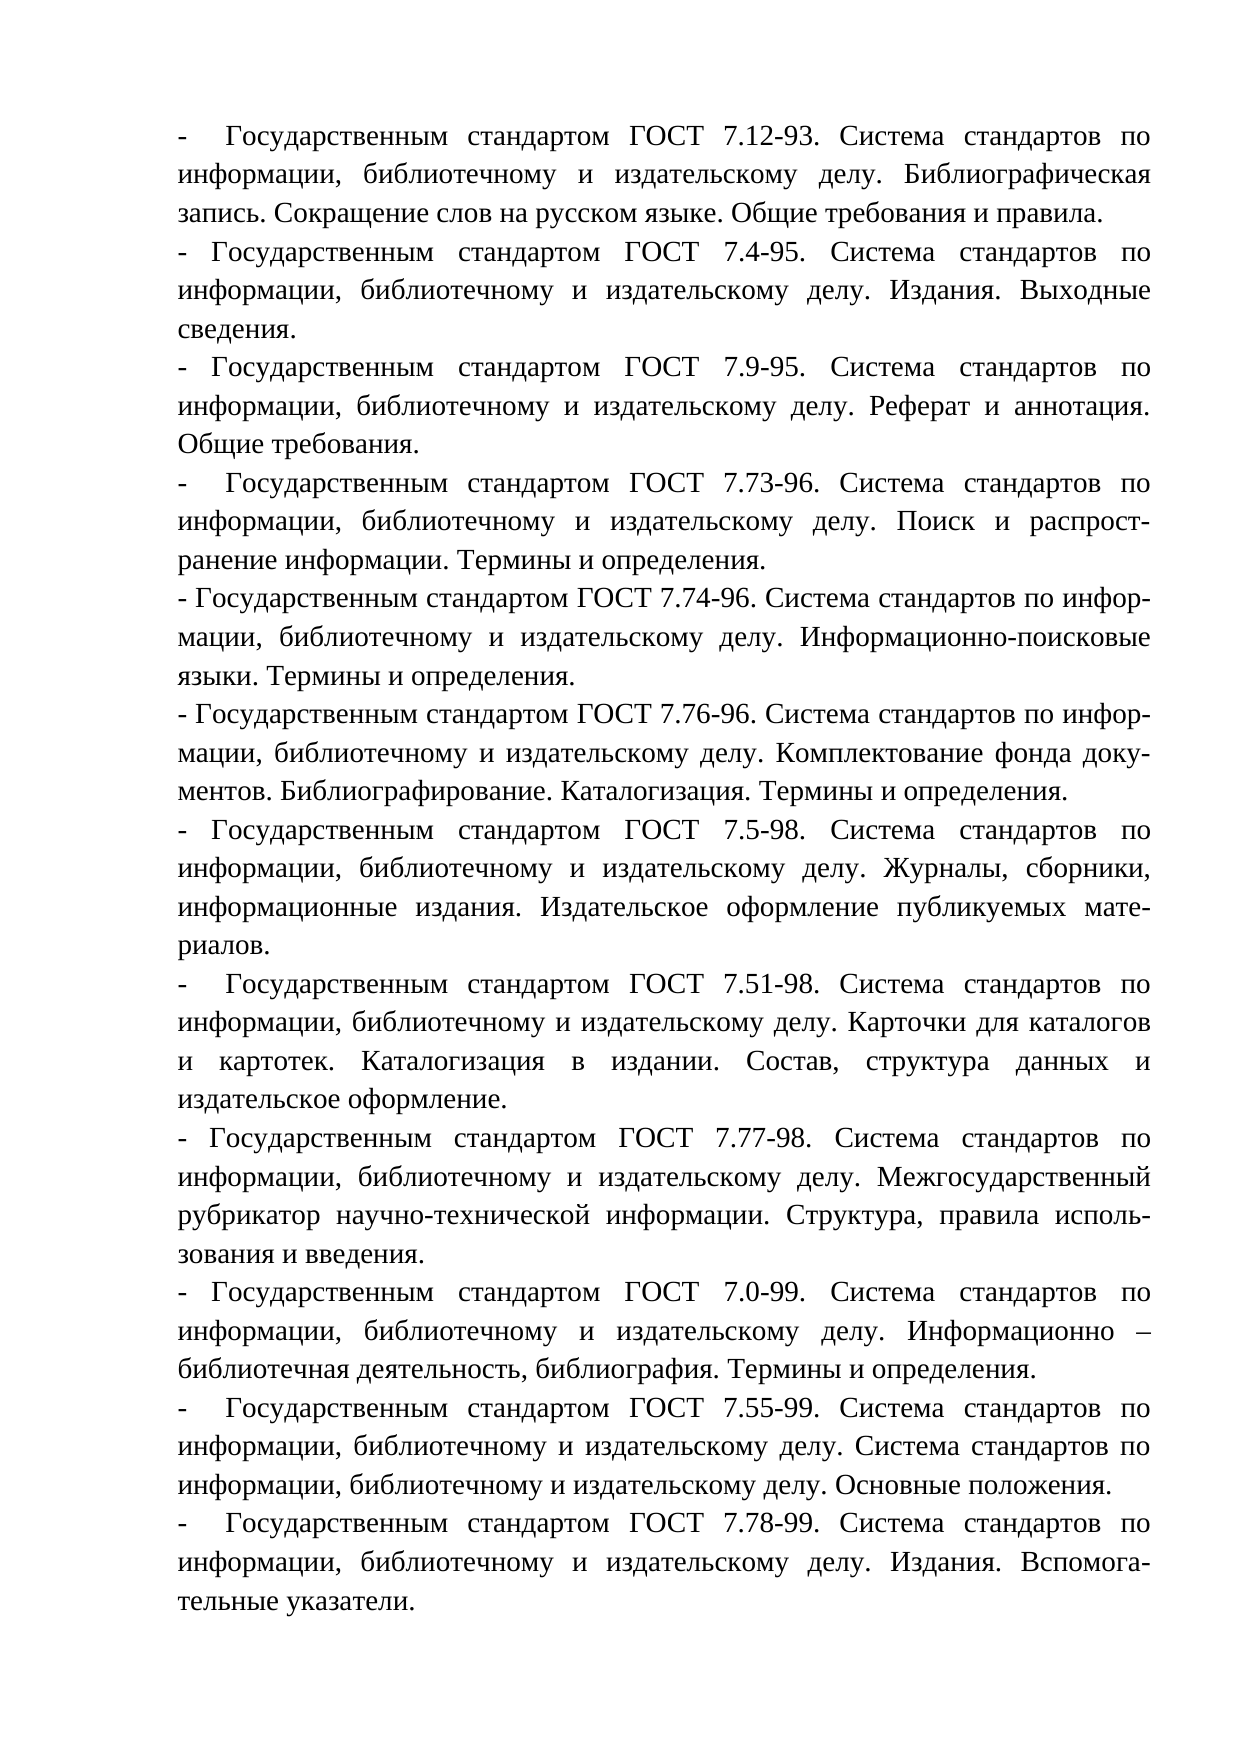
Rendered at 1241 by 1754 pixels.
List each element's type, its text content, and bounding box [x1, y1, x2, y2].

text - Государственным стандартом ГОСТ 7.74-96. Система стандартов по инфор-мации, библиотечному и издательскому делу. Информационно-поисковые языки. Термины и определения. [177, 581, 1152, 691]
text - Государственным стандартом ГОСТ 7.5-98. Система стандартов по информации, библиотечному и издательскому делу. Журналы, сборники, информационные издания. Издательское оформление публикуемых мате-риалов. [177, 812, 1152, 961]
text - Государственным стандартом ГОСТ 7.73-96. Система стандартов по информации, библиотечному и издательскому делу. Поиск и распрост-ранение информации. Термины и определения. [177, 465, 1152, 576]
text - Государственным стандартом ГОСТ 7.0-99. Система стандартов по информации, библиотечному и издательскому делу. Информационно – библиотечная деятельность, библиография. Термины и определения. [177, 1274, 1152, 1385]
text - Государственным стандартом ГОСТ 7.55-99. Система стандартов по информации, библиотечному и издательскому делу. Система стандартов по информации, библиотечному и издательскому делу. Основные положения. [177, 1390, 1152, 1501]
text - Государственным стандартом ГОСТ 7.12-93. Система стандартов по информации, библиотечному и издательскому делу. Библиографическая запись. Сокращение слов на русском языке. Общие требования и правила. [177, 118, 1152, 229]
text - Государственным стандартом ГОСТ 7.4-95. Система стандартов по информации, библиотечному и издательскому делу. Издания. Выходные сведения. [177, 234, 1152, 344]
text - Государственным стандартом ГОСТ 7.9-95. Система стандартов по информации, библиотечному и издательскому делу. Реферат и аннотация. Общие требования. [177, 349, 1152, 460]
text - Государственным стандартом ГОСТ 7.51-98. Система стандартов по информации, библиотечному и издательскому делу. Карточки для каталогов и картотек. Каталогизация в издании. Состав, структура данных и издательское оформление. [177, 966, 1152, 1115]
text - Государственным стандартом ГОСТ 7.76-96. Система стандартов по инфор-мации, библиотечному и издательскому делу. Комплектование фонда доку-ментов. Библиографирование. Каталогизация. Термины и определения. [177, 696, 1152, 807]
text - Государственным стандартом ГОСТ 7.77-98. Система стандартов по информации, библиотечному и издательскому делу. Межгосударственный рубрикатор научно-технической информации. Структура, правила исполь-зования и введения. [177, 1120, 1152, 1269]
text - Государственным стандартом ГОСТ 7.78-99. Система стандартов по информации, библиотечному и издательскому делу. Издания. Вспомога-тельные указатели. [177, 1506, 1152, 1616]
